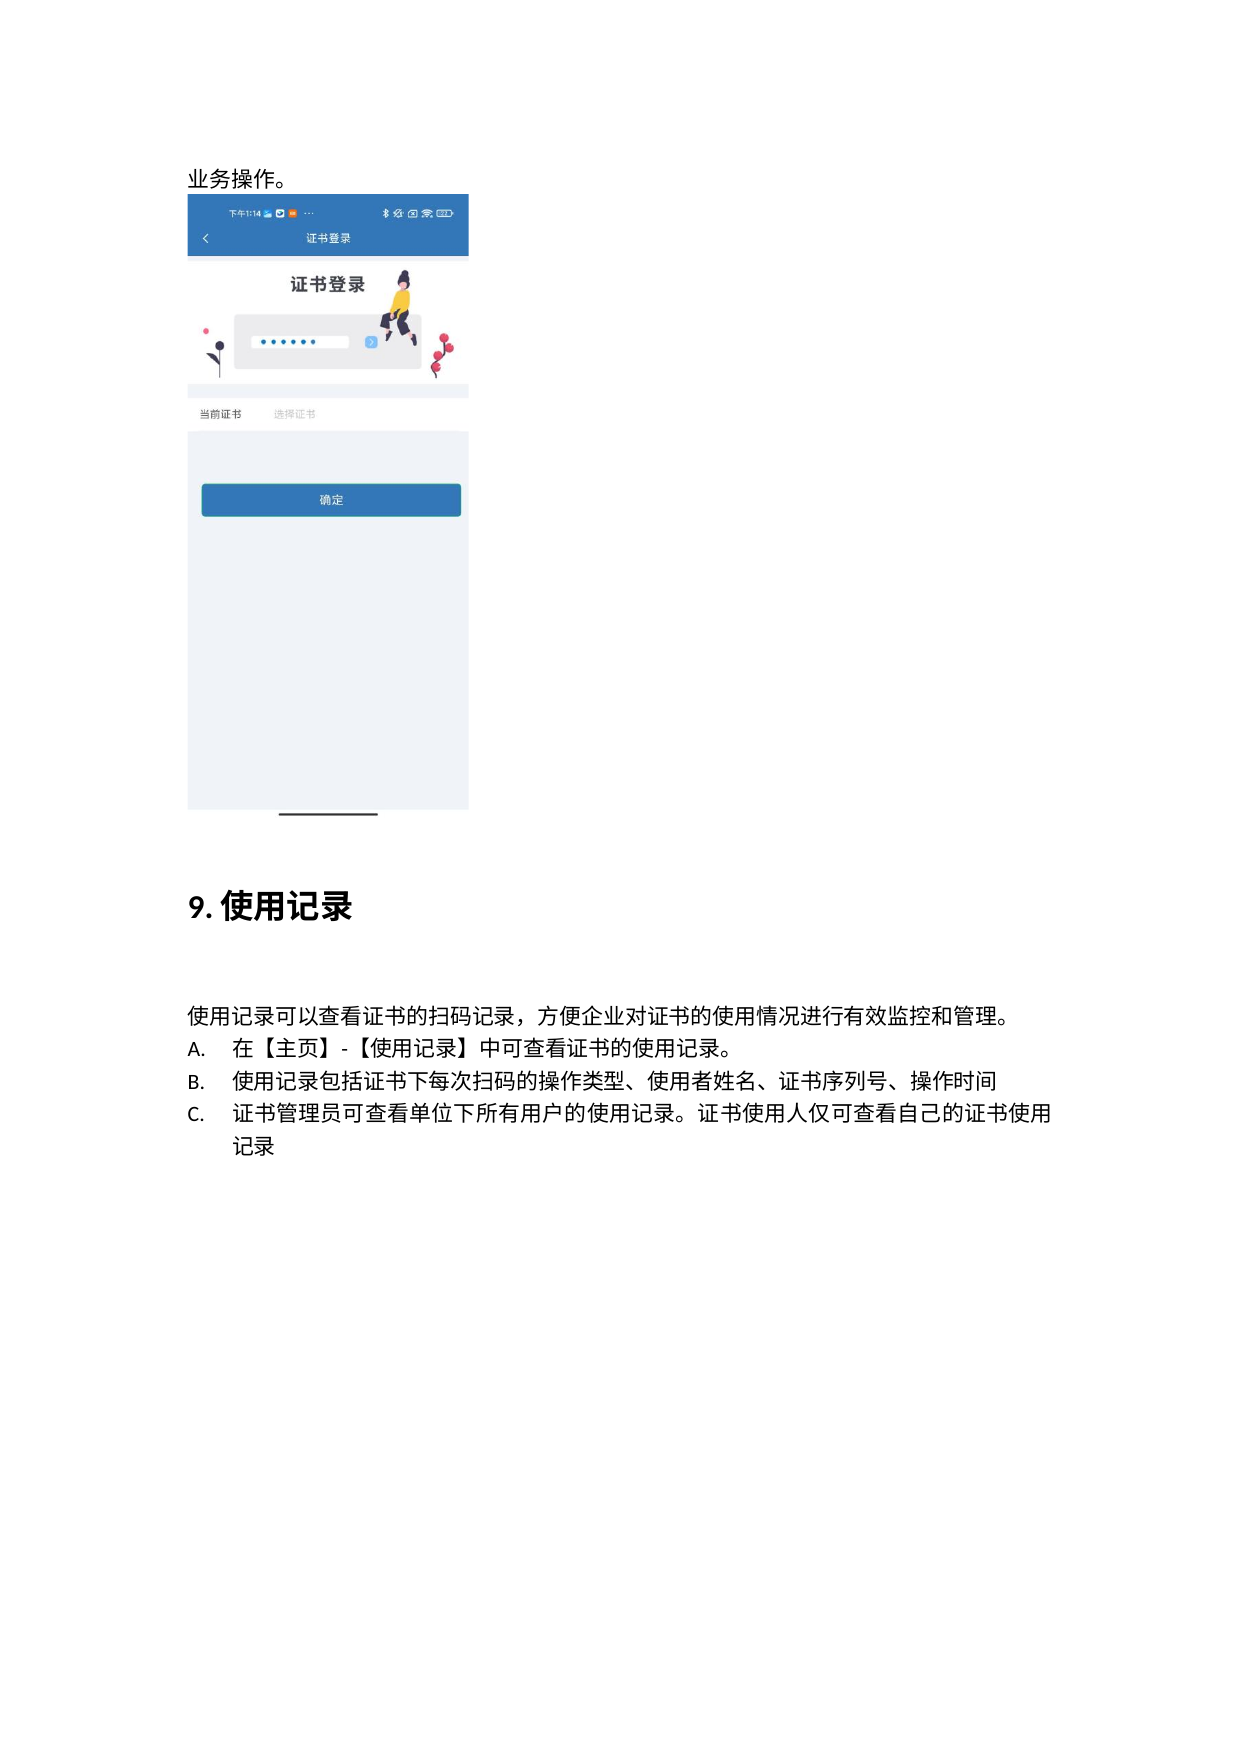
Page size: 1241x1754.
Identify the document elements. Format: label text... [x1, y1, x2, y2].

subtitle 使用记录 [187, 872, 1053, 937]
text 使用记录可以查看证书的扫码记录，方便企业对证书的使用情况进行有效监控和管理。 [187, 998, 1053, 1031]
list 证书管理员可查看单位下所有用户的使用记录。证书使用人仅可查看自己的证书使用记录 [187, 1096, 1053, 1161]
list 在【主页】-【使用记录】中可查看证书的使用记录。 [187, 1031, 1053, 1063]
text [187, 162, 1053, 194]
picture [187, 194, 469, 820]
list 使用记录包括证书下每次扫码的操作类型、使用者姓名、证书序列号、操作时间 [187, 1063, 1053, 1096]
